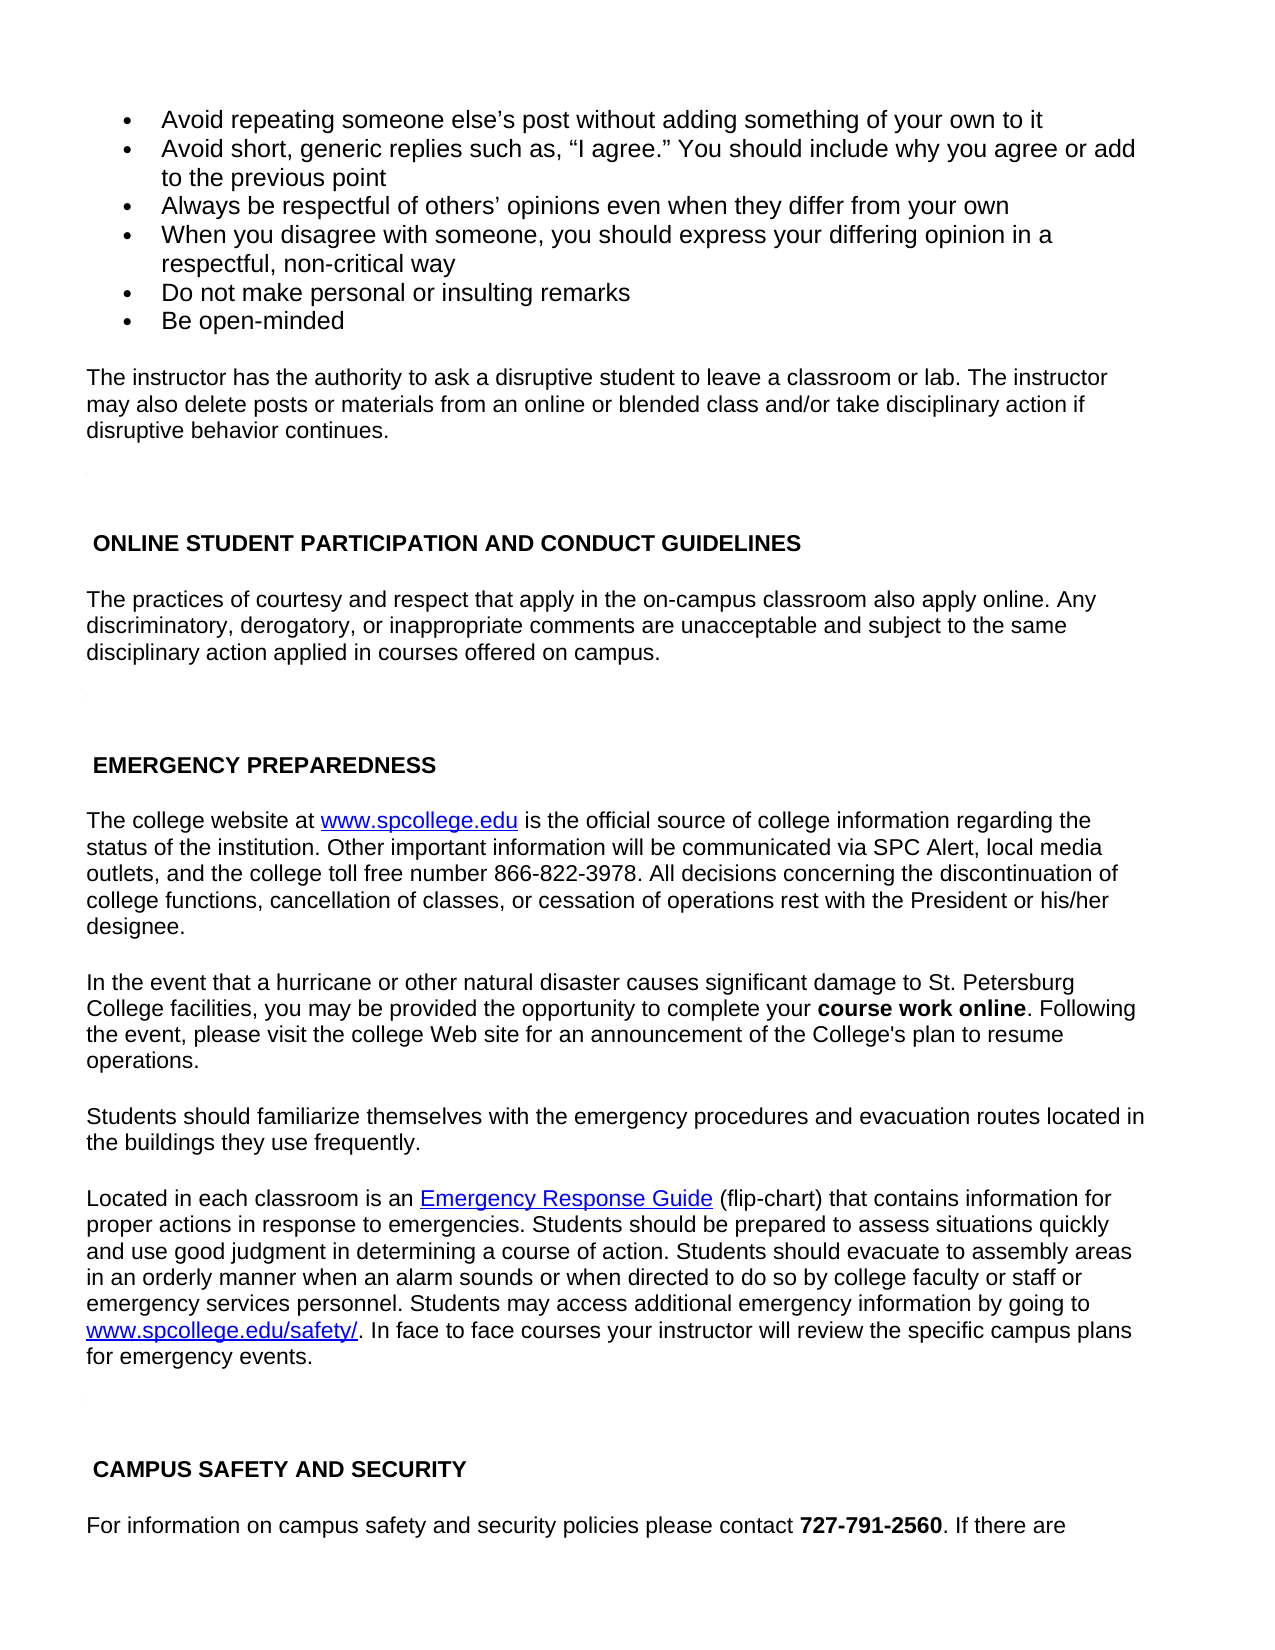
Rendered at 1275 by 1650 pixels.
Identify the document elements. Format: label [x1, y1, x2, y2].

table_cell [86, 105, 1146, 1538]
